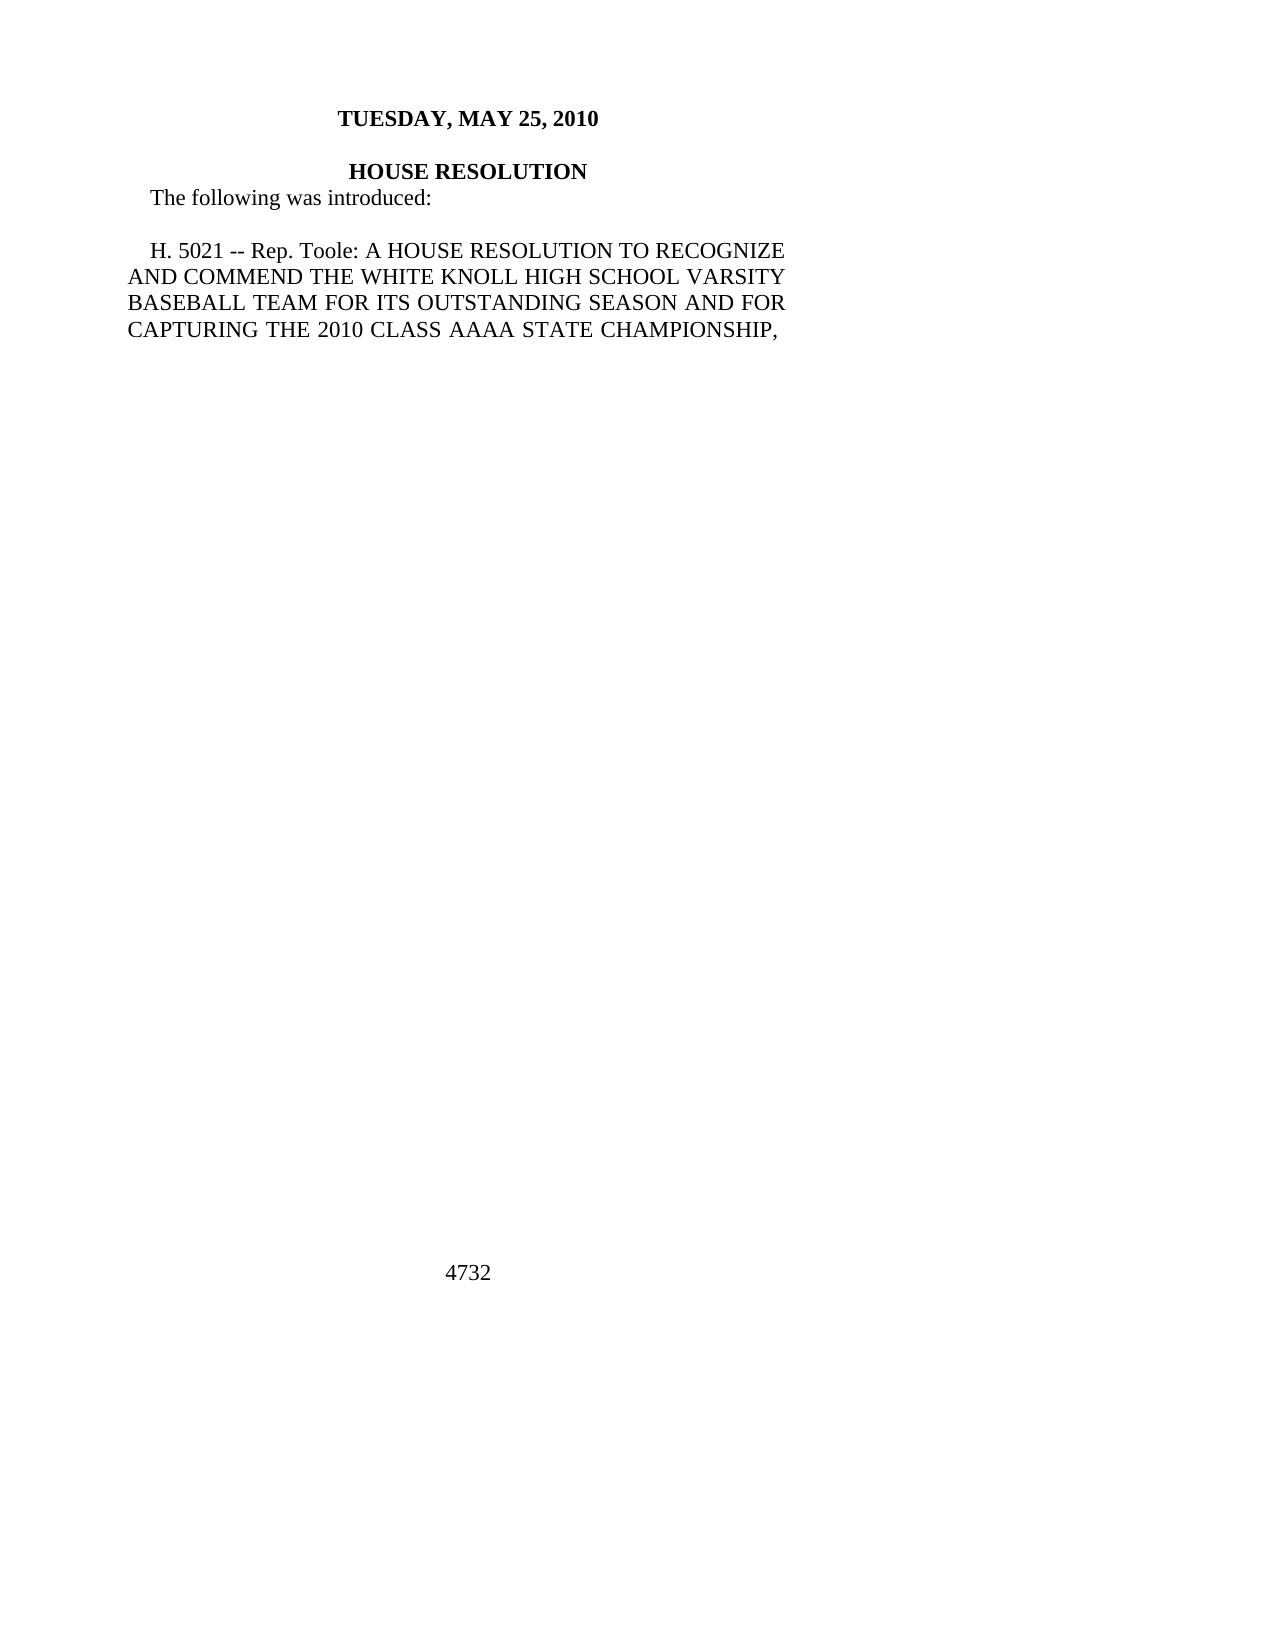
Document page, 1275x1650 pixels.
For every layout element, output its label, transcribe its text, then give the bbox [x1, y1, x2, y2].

text H. 5021 -- Rep. Toole: A HOUSE RESOLUTION TO RECOGNIZE AND COMMEND THE WHITE KNOLL HIGH SCHOOL VARSITY BASEBALL TEAM FOR ITS OUTSTANDING SEASON AND FOR CAPTURING THE 2010 CLASS AAAA STATE CHAMPIONSHIP, [127, 237, 786, 368]
text The following was introduced: [127, 184, 786, 210]
text HOUSE RESOLUTION [127, 158, 786, 184]
